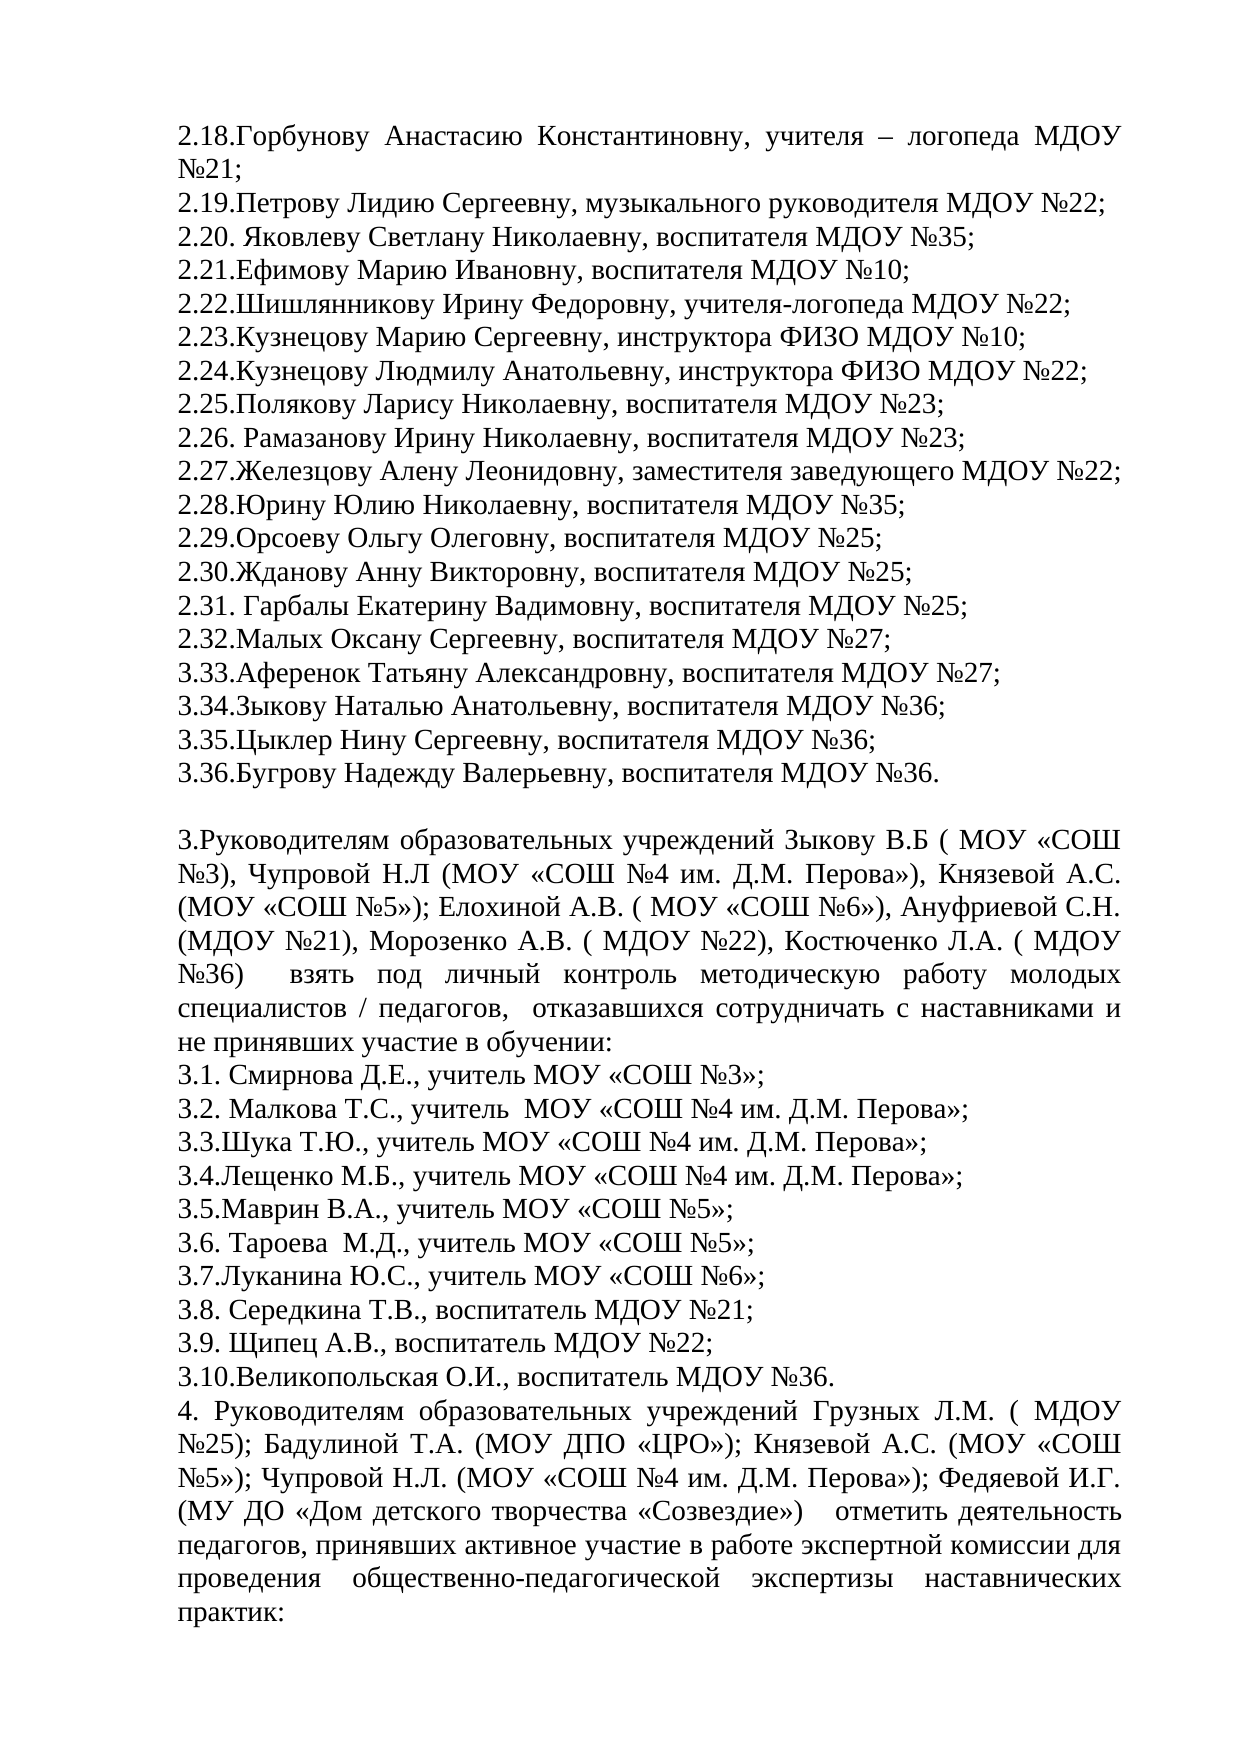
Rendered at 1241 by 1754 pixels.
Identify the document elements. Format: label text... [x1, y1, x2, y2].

list 2.30.Жданову Анну Викторовну, воспитателя МДОУ №25; [177, 554, 1122, 588]
list 2.25.Полякову Ларису Николаевну, воспитателя МДОУ №23; [177, 386, 1122, 420]
list 3.4.Лещенко М.Б., учитель МОУ «СОШ №4 им. Д.М. Перова»; [177, 1158, 1122, 1191]
list 3.8. Середкина Т.В., воспитатель МДОУ №21; [177, 1292, 1122, 1326]
list 3.3.Шука Т.Ю., учитель МОУ «СОШ №4 им. Д.М. Перова»; [177, 1124, 1122, 1158]
list 2.31. Гарбалы Екатерину Вадимовну, воспитателя МДОУ №25; [177, 588, 1122, 621]
list 3.35.Цыклер Нину Сергеевну, воспитателя МДОУ №36; [177, 722, 1122, 755]
list 3.5.Маврин В.А., учитель МОУ «СОШ №5»; [177, 1191, 1122, 1225]
list 2.23.Кузнецову Марию Сергеевну, инструктора ФИЗО МДОУ №10; [177, 319, 1122, 353]
list 3.33.Аференок Татьяну Александровну, воспитателя МДОУ №27; [177, 655, 1122, 688]
list 3.36.Бугрову Надежду Валерьевну, воспитателя МДОУ №36. [177, 755, 1122, 789]
list 2.26. Рамазанову Ирину Николаевну, воспитателя МДОУ №23; [177, 420, 1122, 453]
list 2.24.Кузнецову Людмилу Анатольевну, инструктора ФИЗО МДОУ №22; [177, 353, 1122, 386]
list 3.2. Малкова Т.С., учитель МОУ «СОШ №4 им. Д.М. Перова»; [177, 1091, 1122, 1124]
list 2.32.Малых Оксану Сергеевну, воспитателя МДОУ №27; [177, 621, 1122, 655]
list 2.20. Яковлеву Светлану Николаевну, воспитателя МДОУ №35; [177, 219, 1122, 252]
list 3.Руководителям образовательных учреждений Зыкову В.Б ( МОУ «СОШ №3), Чупровой Н.Л (МОУ «СОШ №4 им. Д.М. Перова»), Князевой А.С. (МОУ «СОШ №5»); Елохиной А.В. ( МОУ «СОШ №6»), Ануфриевой С.Н. (МДОУ №21), Морозенко А.В. ( МДОУ №22), Костюченко Л.А. ( МДОУ №36) взять под личный контроль методическую работу молодых специалистов / педагогов, отказавшихся сотрудничать с наставниками и не принявших участие в обучении: [177, 822, 1122, 1057]
list 3.34.Зыкову Наталью Анатольевну, воспитателя МДОУ №36; [177, 688, 1122, 722]
list 2.27.Железцову Алену Леонидовну, заместителя заведующего МДОУ №22; [177, 453, 1122, 487]
text 3.1. Смирнова Д.Е., учитель МОУ «СОШ №3»; [177, 1057, 1122, 1091]
list 2.21.Ефимову Марию Ивановну, воспитателя МДОУ №10; [177, 252, 1122, 286]
list 3.6. Тароева М.Д., учитель МОУ «СОШ №5»; [177, 1225, 1122, 1258]
list 3.7.Луканина Ю.С., учитель МОУ «СОШ №6»; [177, 1258, 1122, 1292]
list 2.29.Орсоеву Ольгу Олеговну, воспитателя МДОУ №25; [177, 521, 1122, 554]
list 2.19.Петрову Лидию Сергеевну, музыкального руководителя МДОУ №22; [177, 185, 1122, 219]
list 4. Руководителям образовательных учреждений Грузных Л.М. ( МДОУ №25); Бадулиной Т.А. (МОУ ДПО «ЦРО»); Князевой А.С. (МОУ «СОШ №5»); Чупровой Н.Л. (МОУ «СОШ №4 им. Д.М. Перова»); Федяевой И.Г. (МУ ДО «Дом детского творчества «Созвездие») отметить деятельность педагогов, принявших активное участие в работе экспертной комиссии для проведения общественно-педагогической экспертизы наставнических практик: [177, 1393, 1122, 1627]
list 3.9. Щипец А.В., воспитатель МДОУ №22; [177, 1326, 1122, 1359]
list 2.22.Шишлянникову Ирину Федоровну, учителя-логопеда МДОУ №22; [177, 286, 1122, 319]
list 2.28.Юрину Юлию Николаевну, воспитателя МДОУ №35; [177, 487, 1122, 521]
list 2.18.Горбунову Анастасию Константиновну, учителя – логопеда МДОУ №21; [177, 118, 1122, 185]
list 3.10.Великопольская О.И., воспитатель МДОУ №36. [177, 1359, 1122, 1393]
